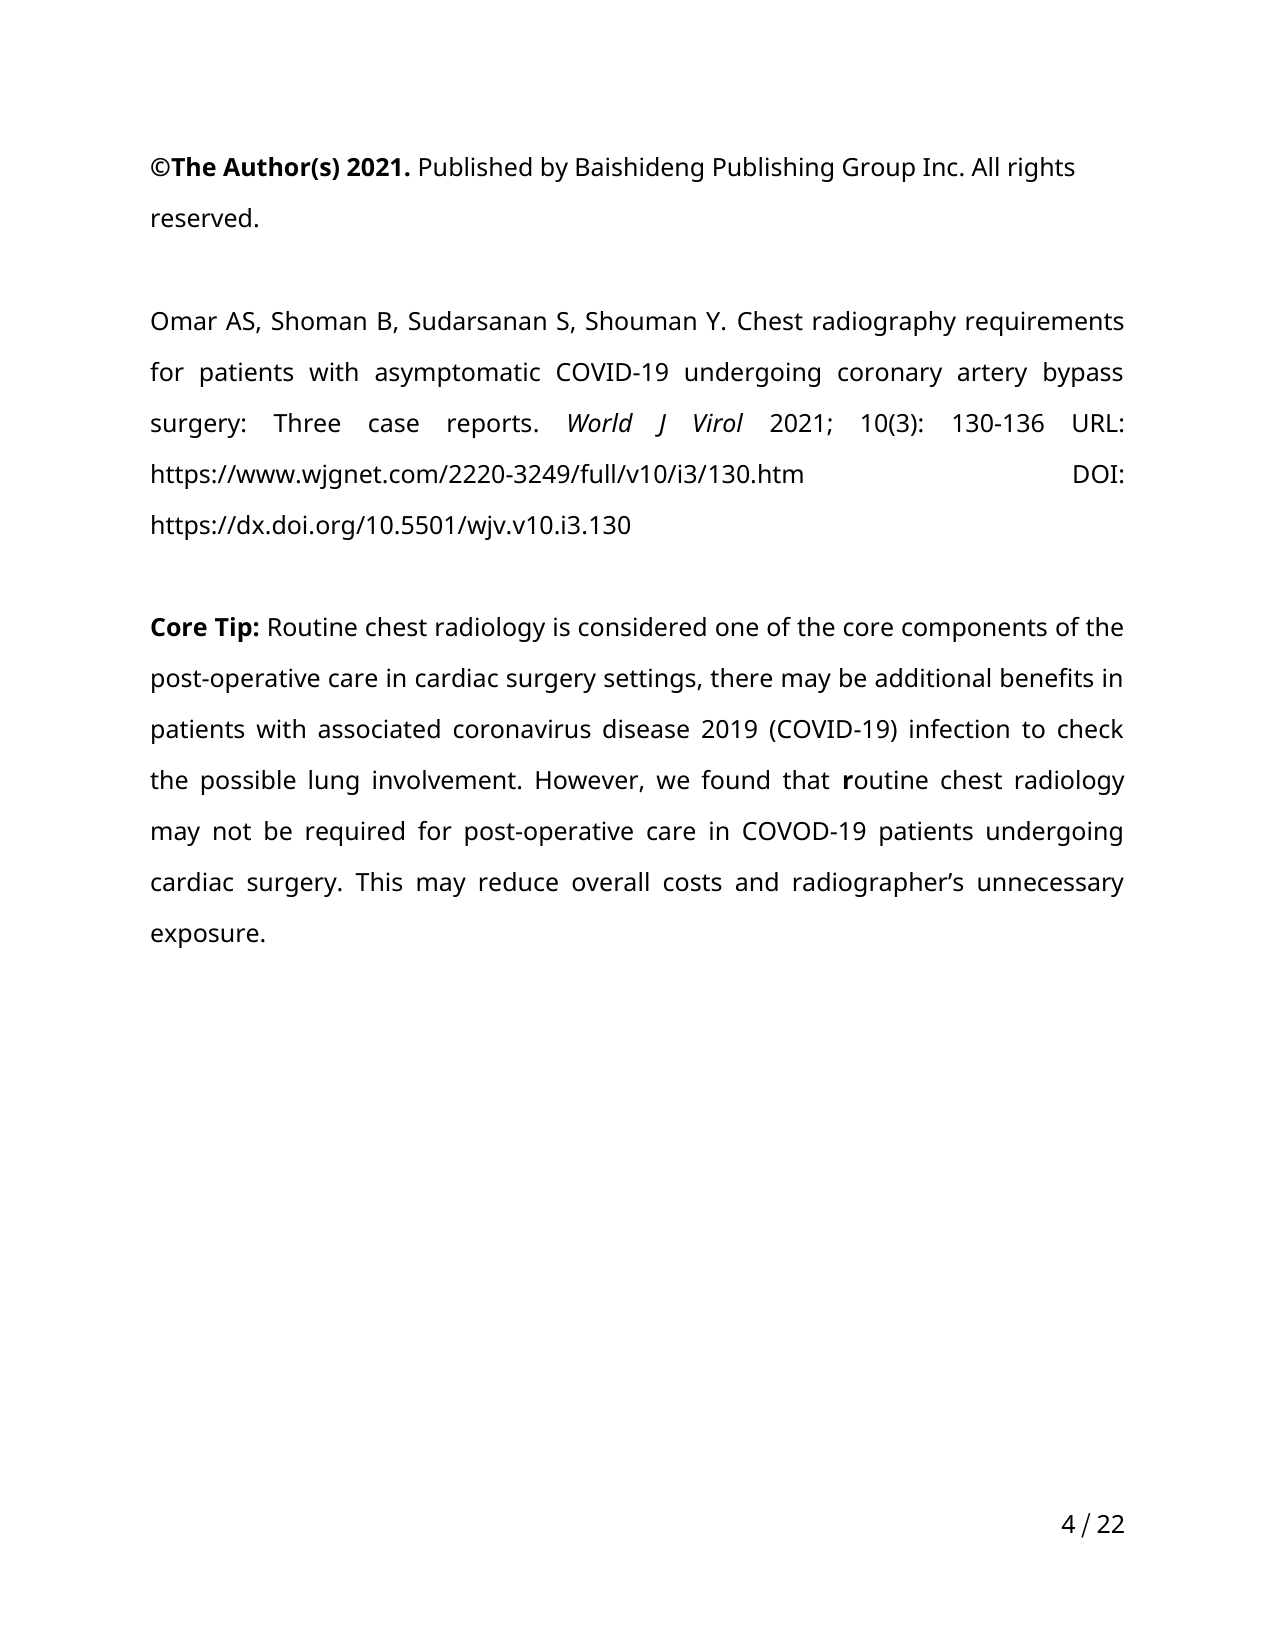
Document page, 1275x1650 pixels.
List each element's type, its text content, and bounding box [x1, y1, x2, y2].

text Omar AS, Shoman B, Sudarsanan S, Shouman Y. Chest radiography requirements for patients with asymptomatic COVID-19 undergoing coronary artery bypass surgery: Three case reports. World J Virol 2021; 10(3): 130-136 URL: https://www.wjgnet.com/2220-3249/full/v10/i3/130.htm DOI: https://dx.doi.org/10.5501/wjv.v10.i3.130 [150, 303, 1125, 541]
text ©The Author(s) 2021. Published by Baishideng Publishing Group Inc. All rights reserved. [150, 150, 1125, 235]
text Core Tip: Routine chest radiology is considered one of the core components of the post-operative care in cardiac surgery settings, there may be additional benefits in patients with associated coronavirus disease 2019 (COVID-19) infection to check the possible lung involvement. However, we found that routine chest radiology may not be required for post-operative care in COVOD-19 patients undergoing cardiac surgery. This may reduce overall costs and radiographer’s unnecessary exposure. [150, 609, 1125, 950]
